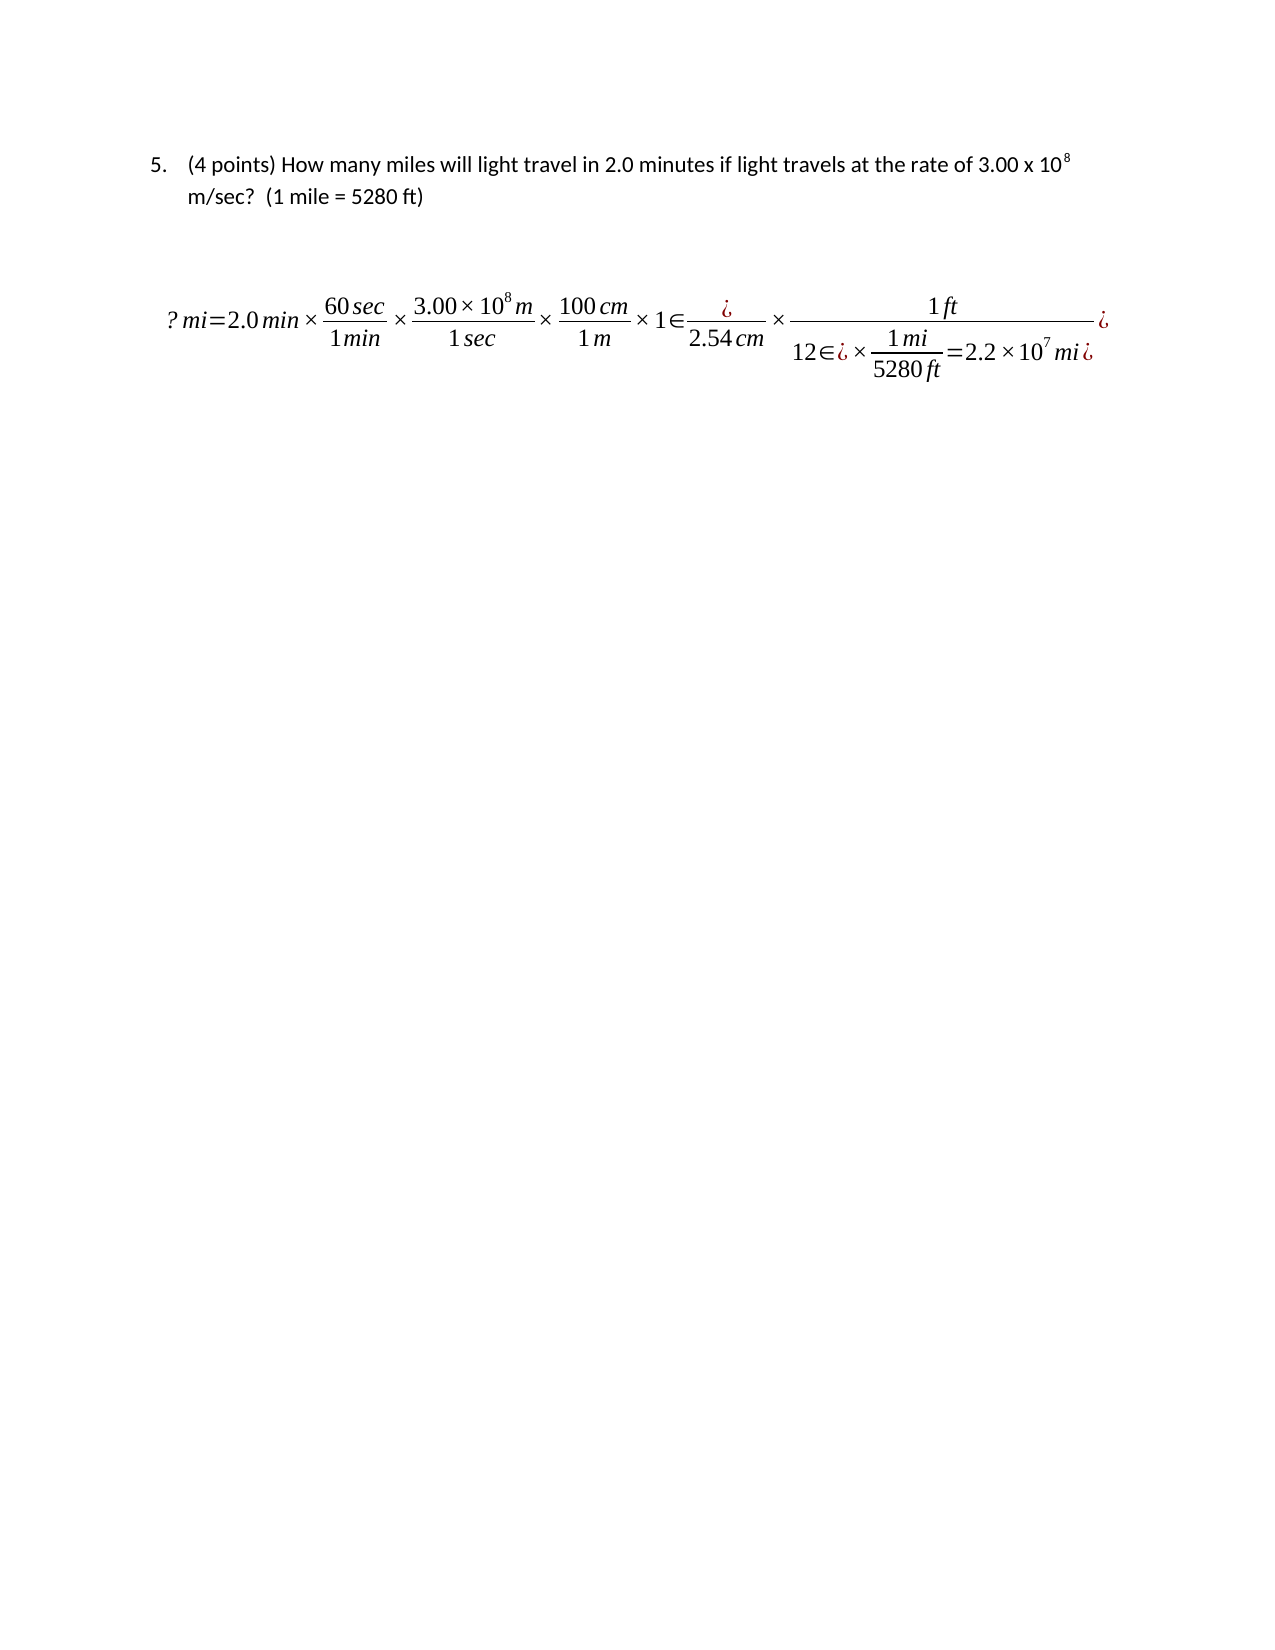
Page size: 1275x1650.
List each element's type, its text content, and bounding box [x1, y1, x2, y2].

list (4 points) How many miles will light travel in 2.0 minutes if light travels at the rate of 3.00 x 108 m/sec? (1 mile = 5280 ft) [150, 150, 1125, 210]
